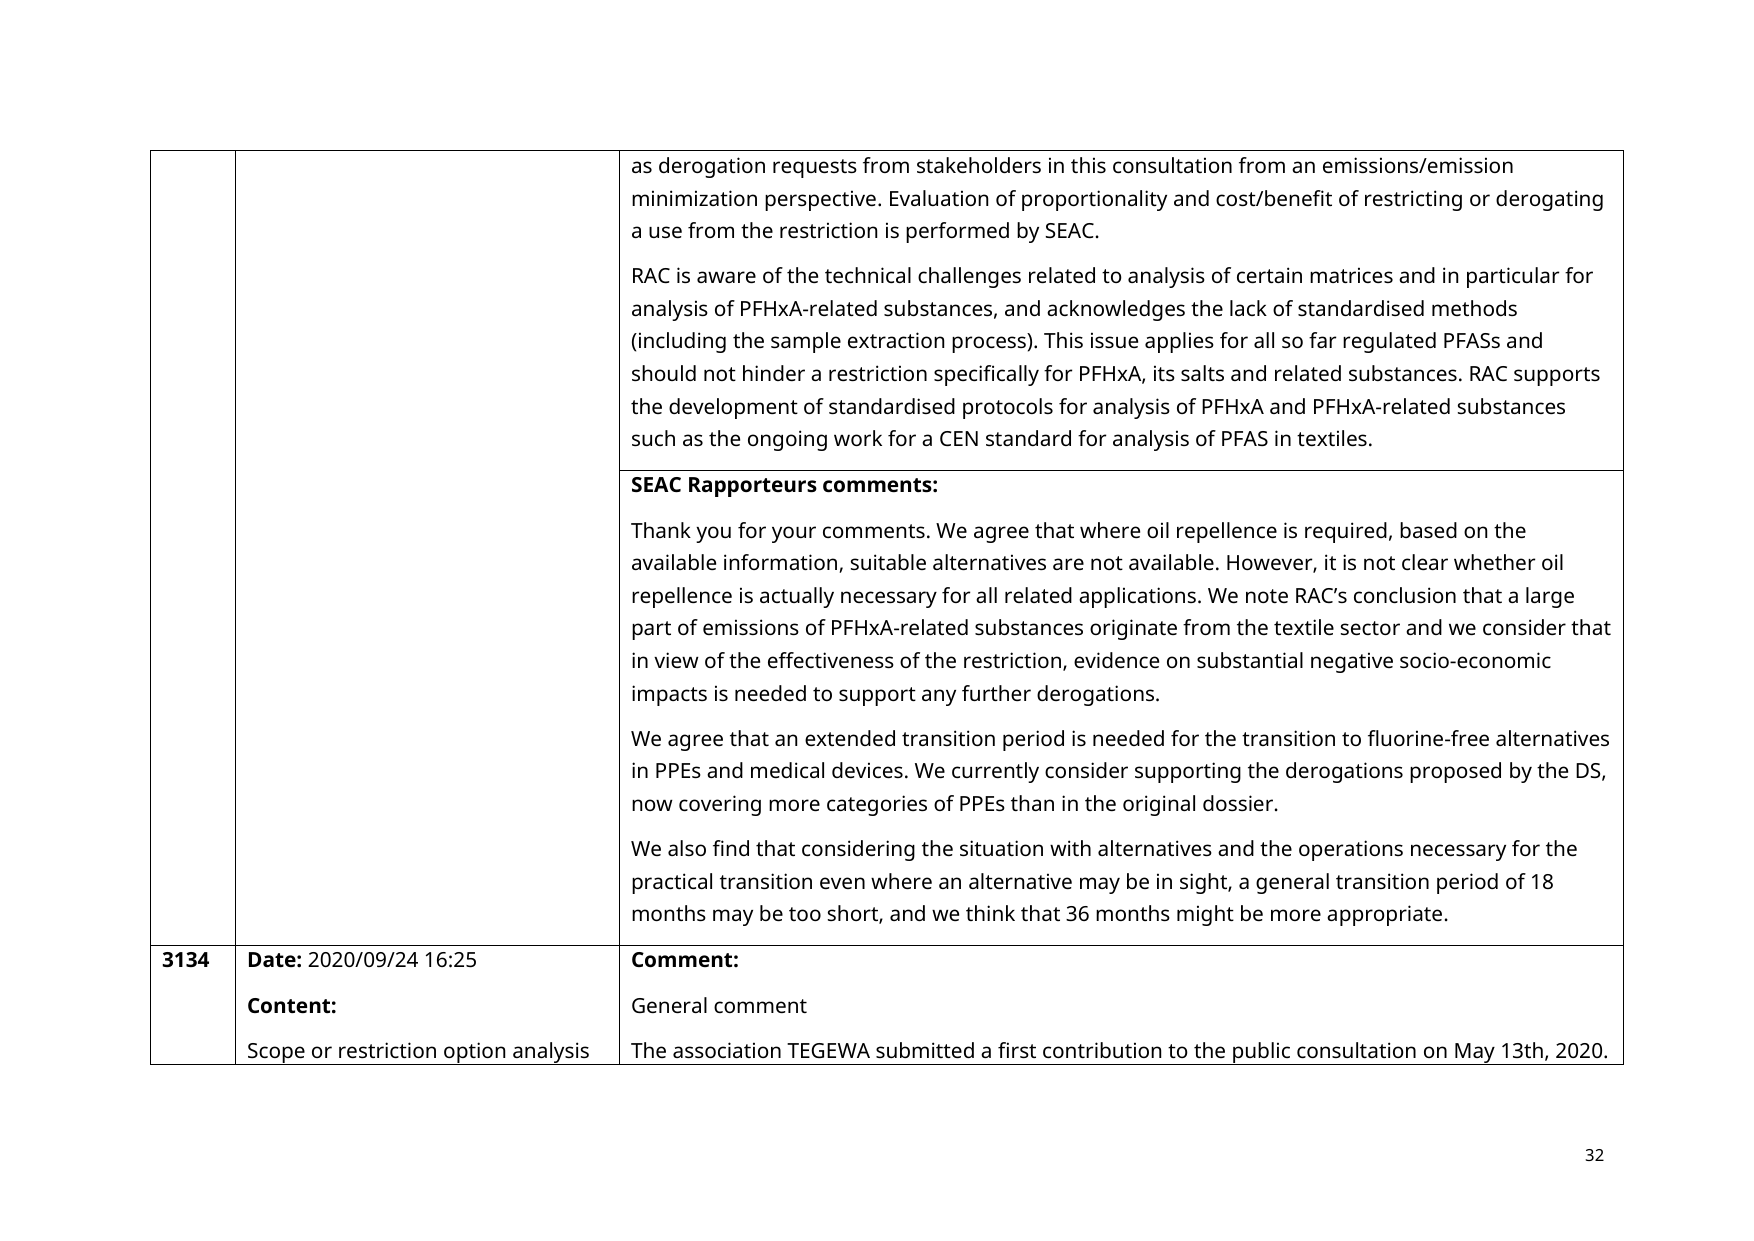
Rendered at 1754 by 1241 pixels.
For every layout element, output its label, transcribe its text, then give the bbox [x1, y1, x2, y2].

table_cell 3134 [151, 946, 235, 1064]
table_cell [620, 946, 1623, 1064]
table_cell SEAC Rapporteurs comments: Thank you for your comments. We agree that where oil repellence is required, based on the available information, suitable alternatives are not available. However, it is not clear whether oil repellence is actually necessary for all related applications. We note RAC’s conclusion that a large part of emissions of PFHxA-related substances originate from the textile sector and we consider that in view of the effectiveness of the restriction, evidence on substantial negative socio-economic impacts is needed to support any further derogations. We agree that an extended transition period is needed for the transition to fluorine-free alternatives in PPEs and medical devices. We currently consider supporting the derogations proposed by the DS, now covering more categories of PPEs than in the original dossier. We also find that considering the situation with alternatives and the operations necessary for the practical transition even where an alternative may be in sight, a general transition period of 18 months may be too short, and we think that 36 months might be more appropriate. [620, 471, 1623, 944]
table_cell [620, 151, 1623, 469]
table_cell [236, 946, 619, 1064]
